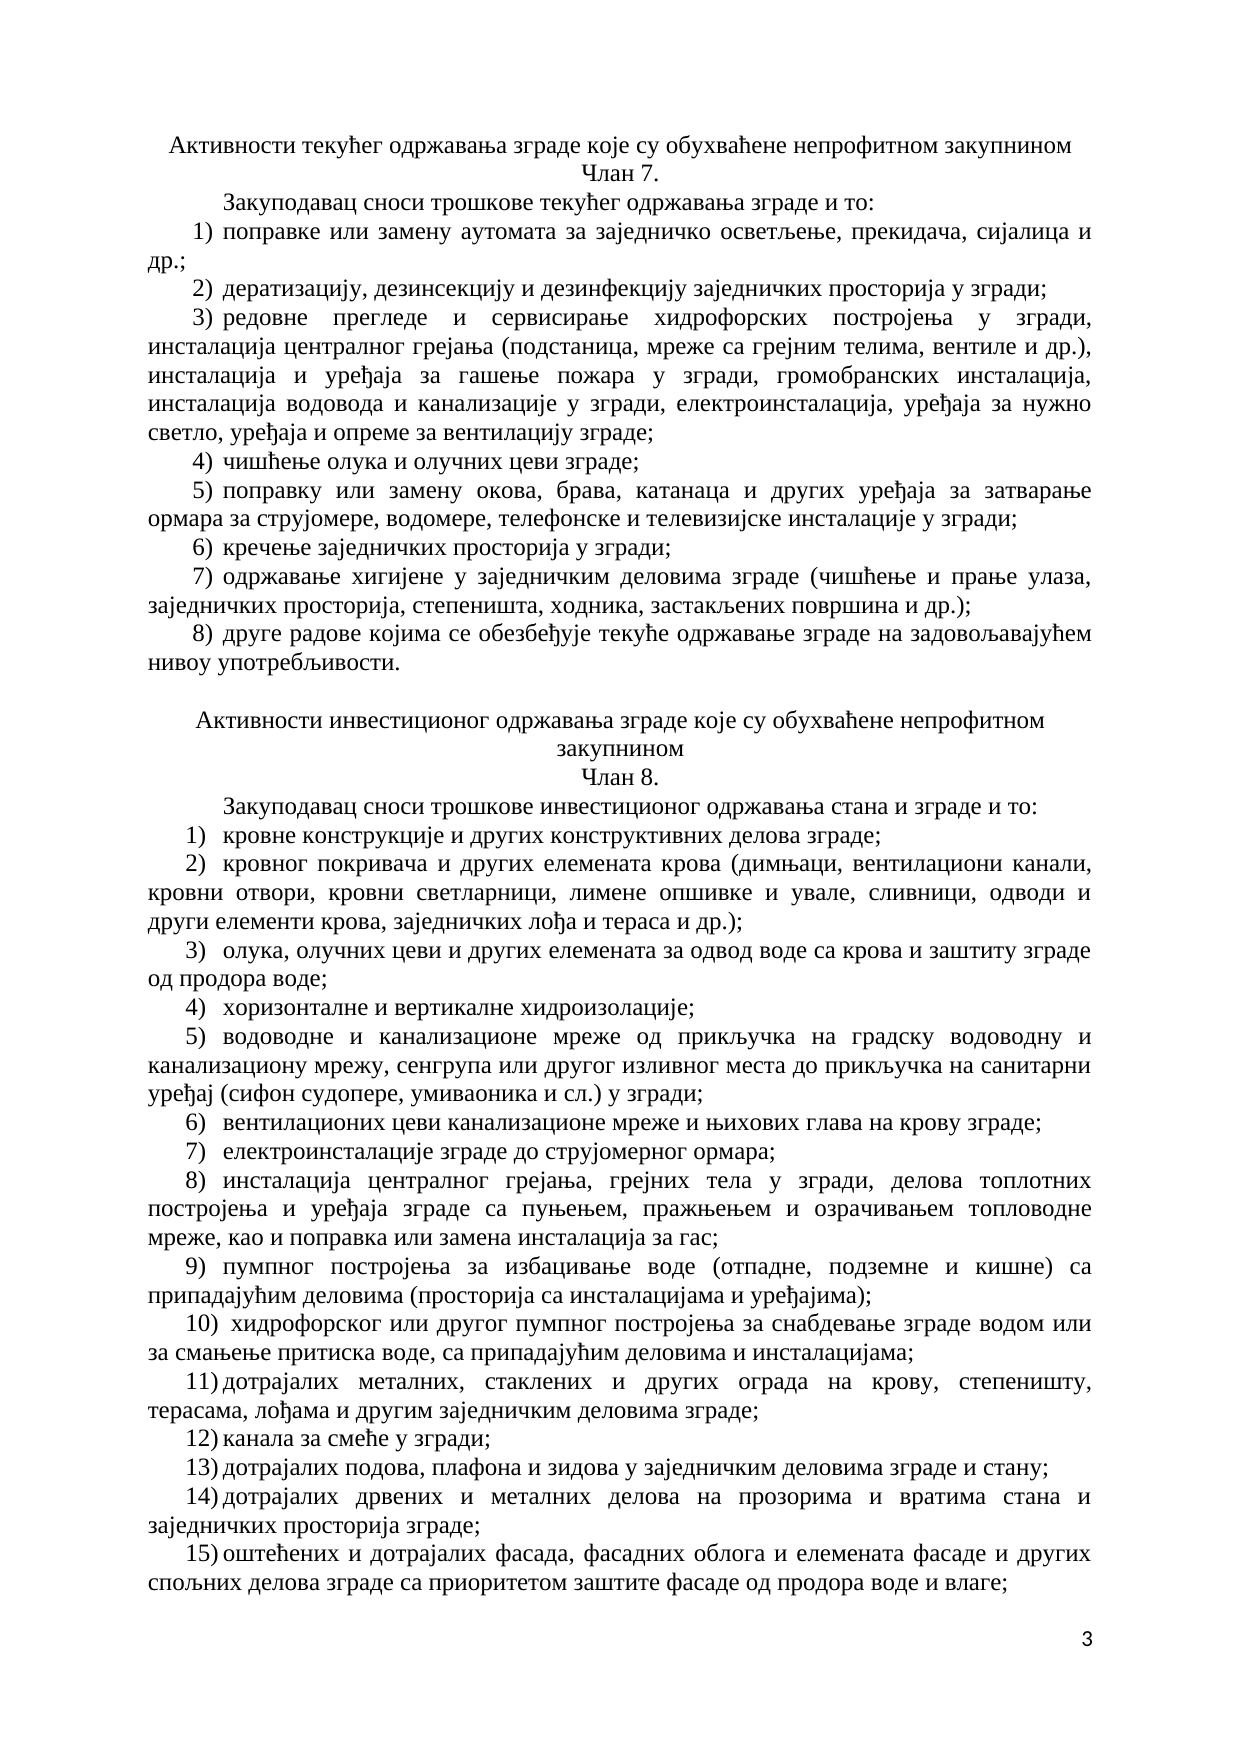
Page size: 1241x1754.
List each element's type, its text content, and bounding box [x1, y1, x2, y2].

list оштећених и дотрајалих фасада, фасадних облога и елемената фасаде и других спољних делова зграде са приоритетом заштите фасаде од продора воде и влаге; [148, 1538, 1093, 1596]
list кречење заједничких просторија у згради; [148, 532, 1093, 561]
list вентилационих цеви канализационе мреже и њихових глава на крову зграде; [148, 1107, 1093, 1136]
text Члан 7. [148, 158, 1093, 187]
list дотрајалих дрвених и металних делова на прозорима и вратима стана и заједничких просторија зграде; [148, 1481, 1093, 1538]
list дотрајалих металних, стаклених и других ограда на крову, степеништу, терасама, лођама и другим заједничким деловима зграде; [148, 1366, 1093, 1423]
list канала за смеће у згради; [148, 1423, 1093, 1452]
text Закуподавац сноси трошкове текућег одржавања зграде и то: [148, 187, 1093, 216]
list инсталација централног грејања, грејних тела у згради, делова топлотних постројења и уређаја зграде са пуњењем, пражњењем и озрачивањем топловодне мреже, као и поправка или замена инсталација за гас; [148, 1165, 1093, 1251]
list електроинсталације зграде до струјомерног ормара; [148, 1136, 1093, 1165]
list одржавање хигијене у заједничким деловима зграде (чишћење и прање улаза, заједничких просторија, степеништа, ходника, застакљених површина и др.); [148, 561, 1093, 618]
list олука, олучних цеви и других елемената за одвод воде са крова и заштиту зграде од продора воде; [148, 935, 1093, 992]
list дотрајалих подова, плафона и зидова у заједничким деловима зграде и стану; [148, 1452, 1093, 1481]
list друге радове којима се обезбеђује текуће одржавање зграде на задовољавајућем нивоу употребљивости. [148, 618, 1093, 676]
list редовне прегледе и сервисирање хидрофорских постројења у згради, инсталација централног грејања (подстаница, мреже са грејним телима, вентиле и др.), инсталација и уређаја за гашење пожара у згради, громобранских инсталација, инсталација водовода и канализације у згради, електроинсталација, уређаја за нужно светло, уређаја и опреме за вентилацију зграде; [148, 302, 1093, 446]
text Члан 8. [148, 762, 1093, 791]
list чишћење олука и олучних цеви зграде; [148, 446, 1093, 475]
text Активности инвестиционог одржавања зграде које су обухваћене непрофитном закупнином [148, 705, 1093, 762]
list поправке или замену аутомата за заједничко осветљење, прекидача, сијалица и др.; [148, 216, 1093, 273]
list кровног покривача и других елемената крова (димњаци, вентилациони канали, кровни отвори, кровни светларници, лимене опшивке и увале, сливници, одводи и други елементи крова, заједничких лођа и тераса и др.); [148, 848, 1093, 935]
text Активности текућег одржавања зграде које су обухваћене непрофитном закупнином [148, 130, 1093, 158]
list хоризонталне и вертикалне хидроизолације; [148, 992, 1093, 1021]
list хидрофорског или другог пумпног постројења за снабдевање зграде водом или за смањење притиска воде, са припадајућим деловима и инсталацијама; [148, 1308, 1093, 1366]
list дератизацију, дезинсекцију и дезинфекцију заједничких просторија у згради; [148, 273, 1093, 302]
list пумпног постројења за избацивање воде (отпадне, подземне и кишне) са припадајућим деловима (просторија са инсталацијама и уређајима); [148, 1251, 1093, 1308]
list водоводне и канализационе мреже од прикључка на градску водоводну и канализациону мрежу, сенгрупа или другог изливног места до прикључка на санитарни уређај (сифон судопере, умиваоника и сл.) у згради; [148, 1021, 1093, 1107]
text Закуподавац сноси трошкове инвестиционог одржавања стана и зграде и то: [148, 791, 1093, 820]
list кровне конструкције и других конструктивних делова зграде; [185, 820, 1093, 848]
list поправку или замену окова, брава, катанаца и других уређаја за затварање ормара за струјомере, водомере, телефонске и телевизијске инсталације у згради; [148, 475, 1093, 532]
